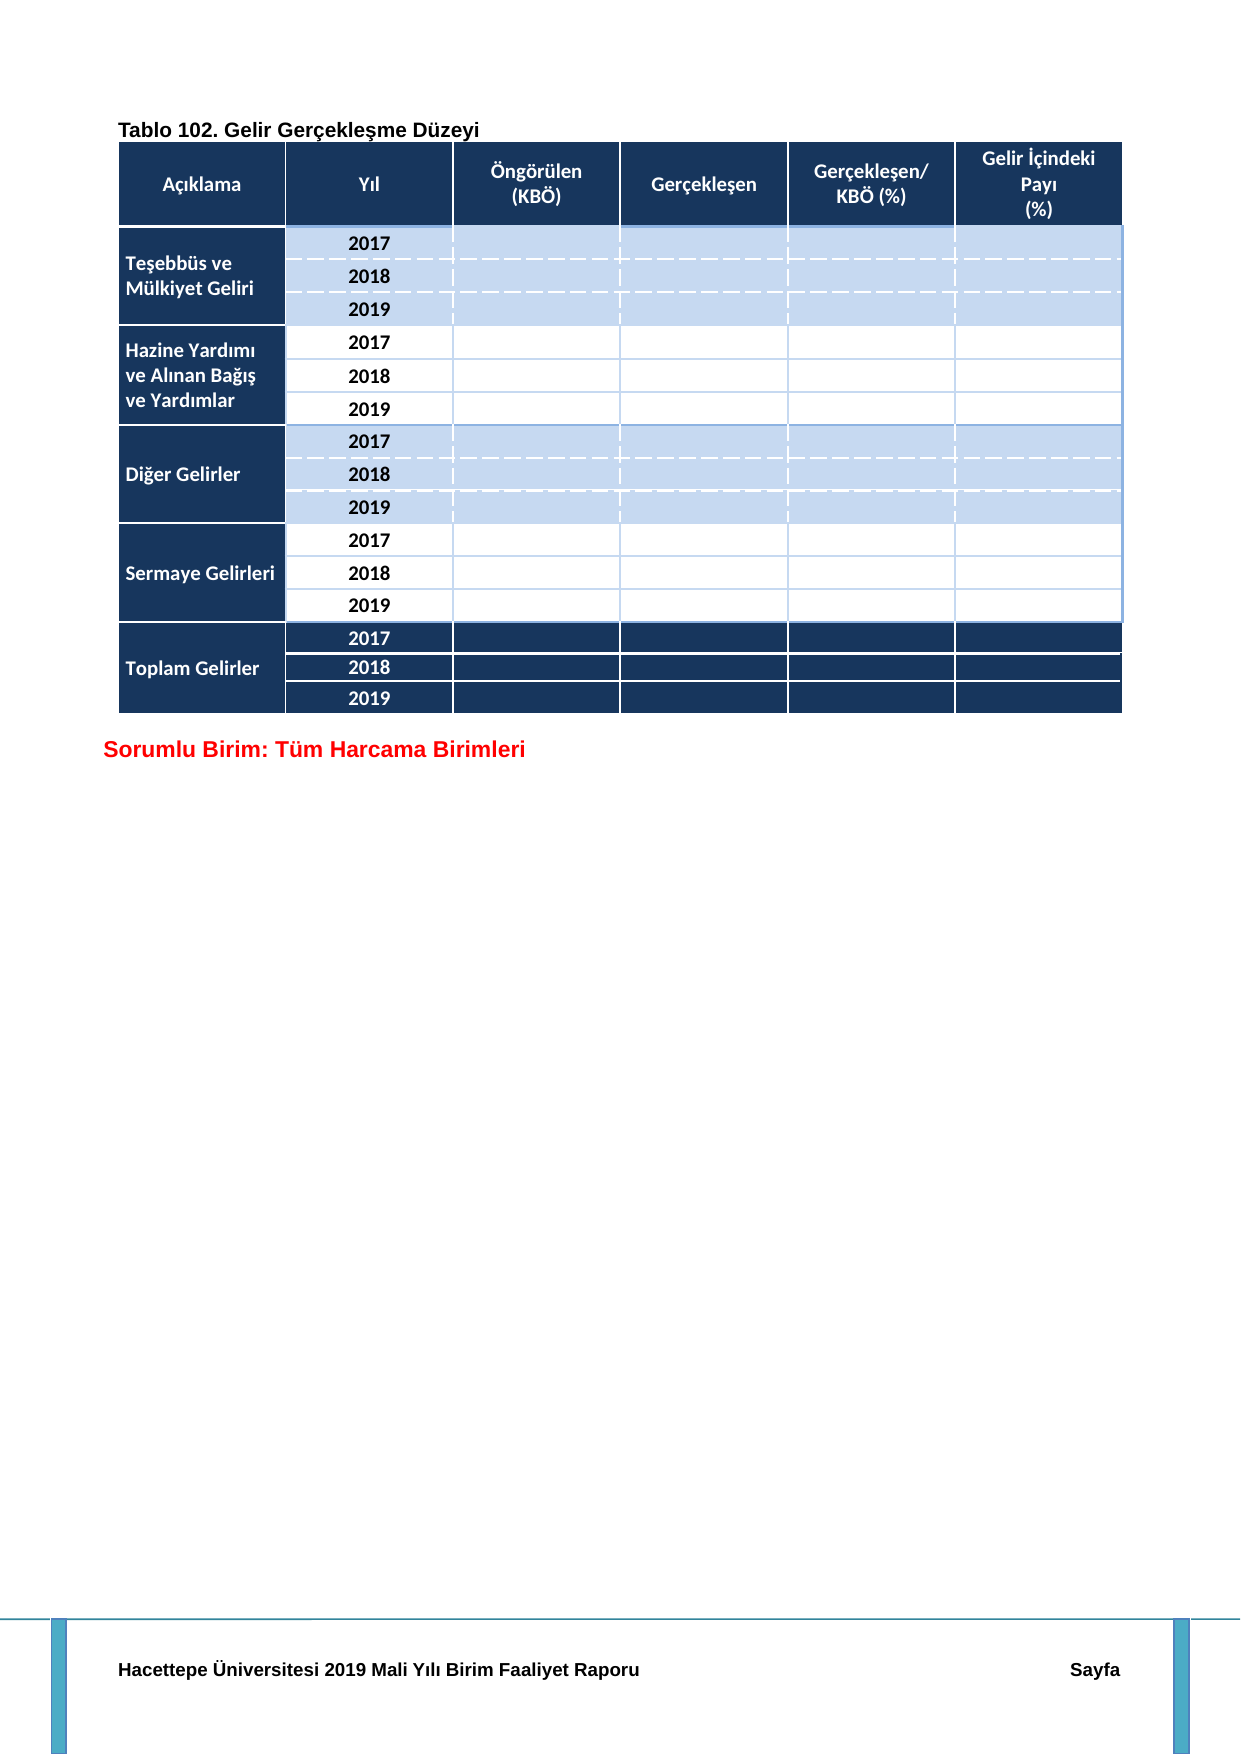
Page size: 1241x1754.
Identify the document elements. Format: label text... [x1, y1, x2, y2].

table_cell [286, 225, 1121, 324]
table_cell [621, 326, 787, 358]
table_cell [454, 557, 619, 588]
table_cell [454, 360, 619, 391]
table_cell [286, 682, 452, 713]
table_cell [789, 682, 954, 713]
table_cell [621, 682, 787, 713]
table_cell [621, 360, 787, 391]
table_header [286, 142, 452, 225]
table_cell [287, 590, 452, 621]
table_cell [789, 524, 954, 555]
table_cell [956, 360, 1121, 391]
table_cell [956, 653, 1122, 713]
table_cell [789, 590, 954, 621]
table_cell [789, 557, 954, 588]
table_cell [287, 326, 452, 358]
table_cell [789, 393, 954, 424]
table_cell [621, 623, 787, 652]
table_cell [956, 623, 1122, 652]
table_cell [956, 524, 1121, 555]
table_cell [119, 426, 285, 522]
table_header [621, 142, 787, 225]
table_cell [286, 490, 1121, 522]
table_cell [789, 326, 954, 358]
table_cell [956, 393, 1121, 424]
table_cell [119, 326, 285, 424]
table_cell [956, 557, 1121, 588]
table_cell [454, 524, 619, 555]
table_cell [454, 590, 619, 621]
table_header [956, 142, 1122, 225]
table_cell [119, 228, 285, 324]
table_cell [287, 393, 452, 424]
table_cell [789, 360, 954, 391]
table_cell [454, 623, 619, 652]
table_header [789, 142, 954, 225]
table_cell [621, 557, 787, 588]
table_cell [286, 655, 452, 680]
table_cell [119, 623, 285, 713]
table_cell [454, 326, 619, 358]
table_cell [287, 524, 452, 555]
text Tablo 102. Gelir Gerçekleşme Düzeyi [118, 118, 1122, 142]
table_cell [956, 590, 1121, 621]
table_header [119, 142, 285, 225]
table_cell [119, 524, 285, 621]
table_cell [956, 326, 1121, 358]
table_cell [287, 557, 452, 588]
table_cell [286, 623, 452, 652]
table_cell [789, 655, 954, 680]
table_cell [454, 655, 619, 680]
text Sorumlu Birim: Tüm Harcama Birimleri [103, 739, 1122, 762]
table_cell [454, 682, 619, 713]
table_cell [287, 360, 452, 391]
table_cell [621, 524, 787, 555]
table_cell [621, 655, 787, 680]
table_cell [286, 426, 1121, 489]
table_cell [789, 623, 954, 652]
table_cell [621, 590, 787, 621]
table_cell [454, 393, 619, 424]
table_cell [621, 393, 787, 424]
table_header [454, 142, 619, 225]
